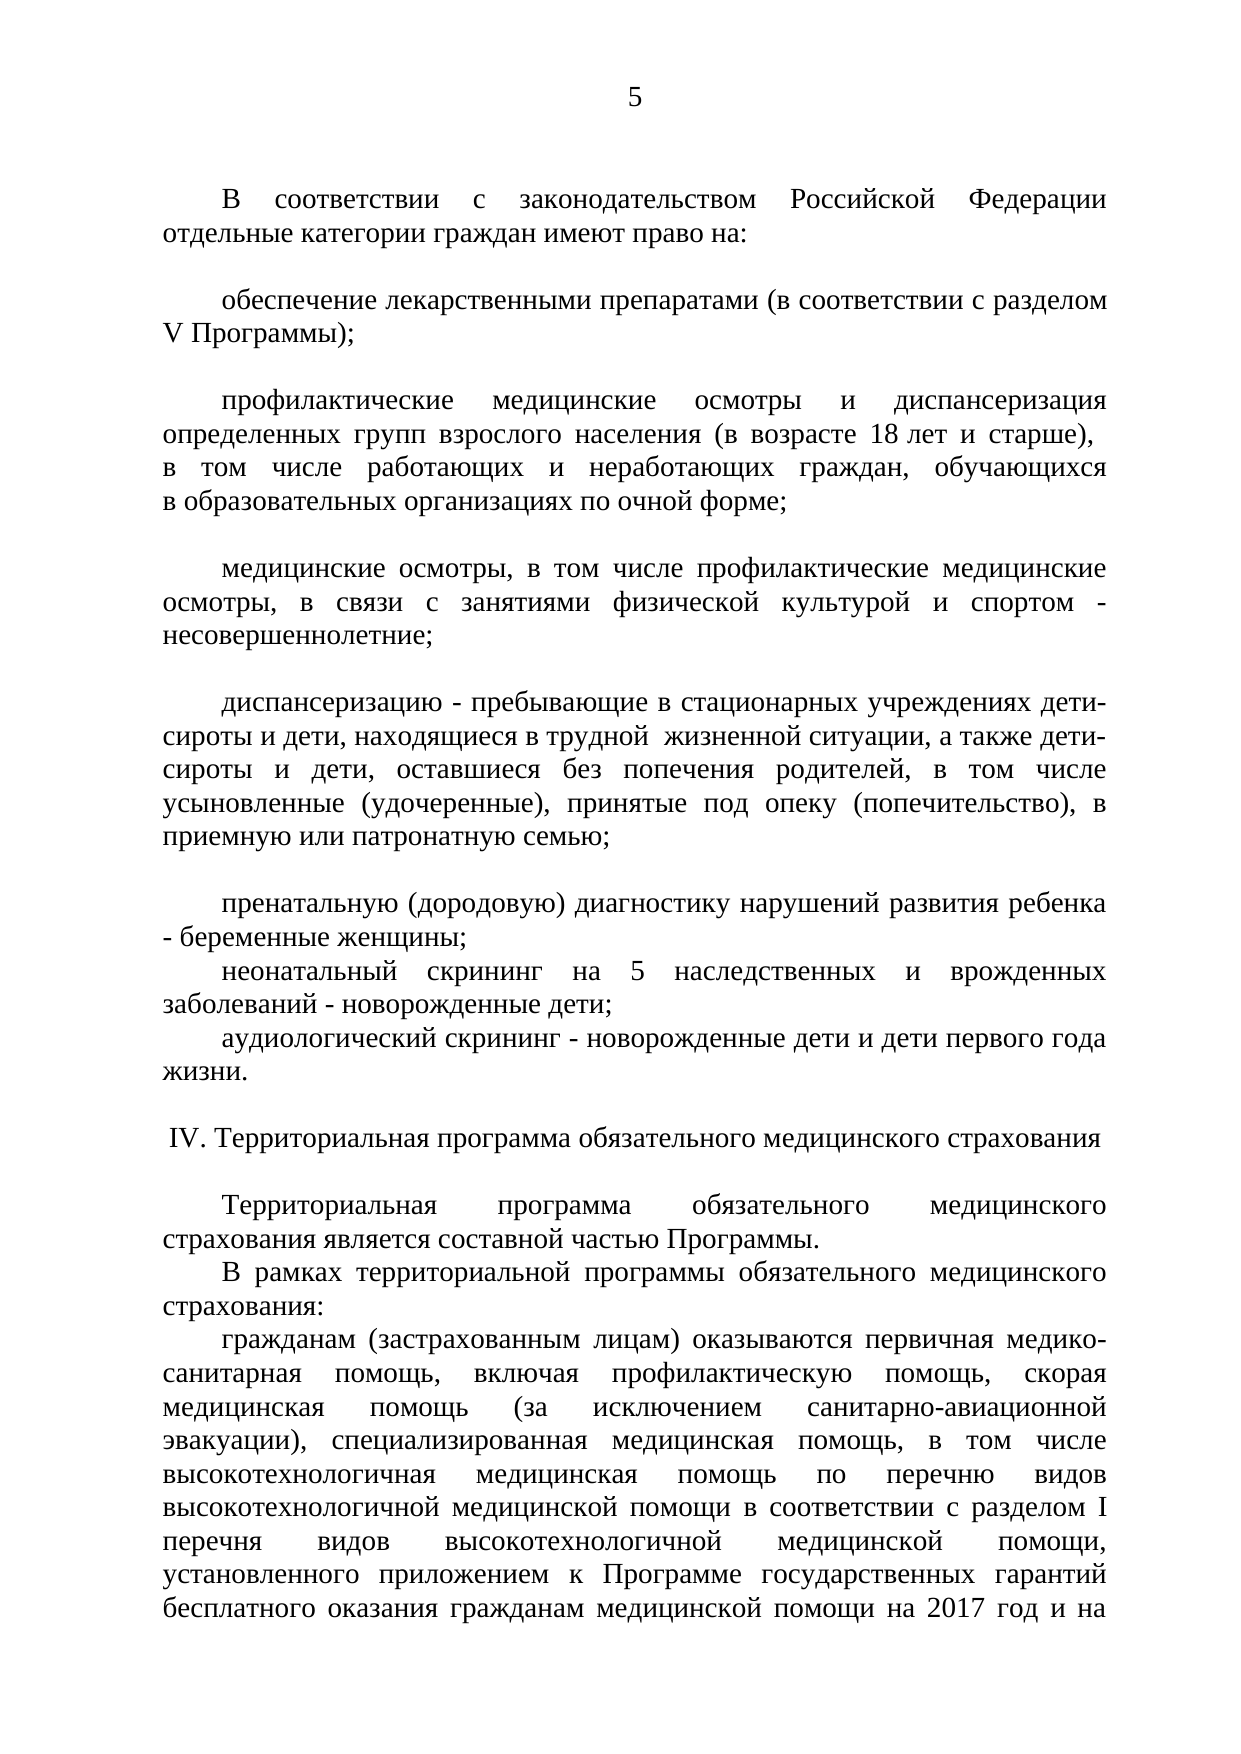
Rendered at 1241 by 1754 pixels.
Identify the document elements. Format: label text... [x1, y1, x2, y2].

text неонатальный скрининг на 5 наследственных и врожденных заболеваний - новорожденные дети; [162, 953, 1107, 1020]
text медицинские осмотры, в том числе профилактические медицинские осмотры, в связи с занятиями физической культурой и спортом - несовершеннолетние; [162, 550, 1107, 651]
text диспансеризацию - пребывающие в стационарных учреждениях дети-сироты и дети, находящиеся в трудной жизненной ситуации, а также дети-сироты и дети, оставшиеся без попечения родителей, в том числе усыновленные (удочеренные), принятые под опеку (попечительство), в приемную или патронатную семью; [162, 684, 1107, 852]
text Территориальная программа обязательного медицинского страхования является составной частью Программы. [162, 1187, 1107, 1254]
text профилактические медицинские осмотры и диспансеризация определенных групп взрослого населения (в возрасте 18 лет и старше), в том числе работающих и неработающих граждан, обучающихся в образовательных организациях по очной форме; [162, 382, 1107, 517]
text пренатальную (дородовую) диагностику нарушений развития ребенка - беременные женщины; [162, 886, 1107, 953]
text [162, 1322, 1107, 1623]
text В соответствии с законодательством Российской Федерации отдельные категории граждан имеют право на: [162, 181, 1107, 248]
text обеспечение лекарственными препаратами (в соответствии с разделом V Программы); [162, 282, 1107, 349]
text аудиологический скрининг - новорожденные дети и дети первого года жизни. [162, 1020, 1107, 1087]
text В рамках территориальной программы обязательного медицинского страхования: [162, 1254, 1107, 1322]
text IV. Территориальная программа обязательного медицинского страхования [162, 1120, 1107, 1154]
